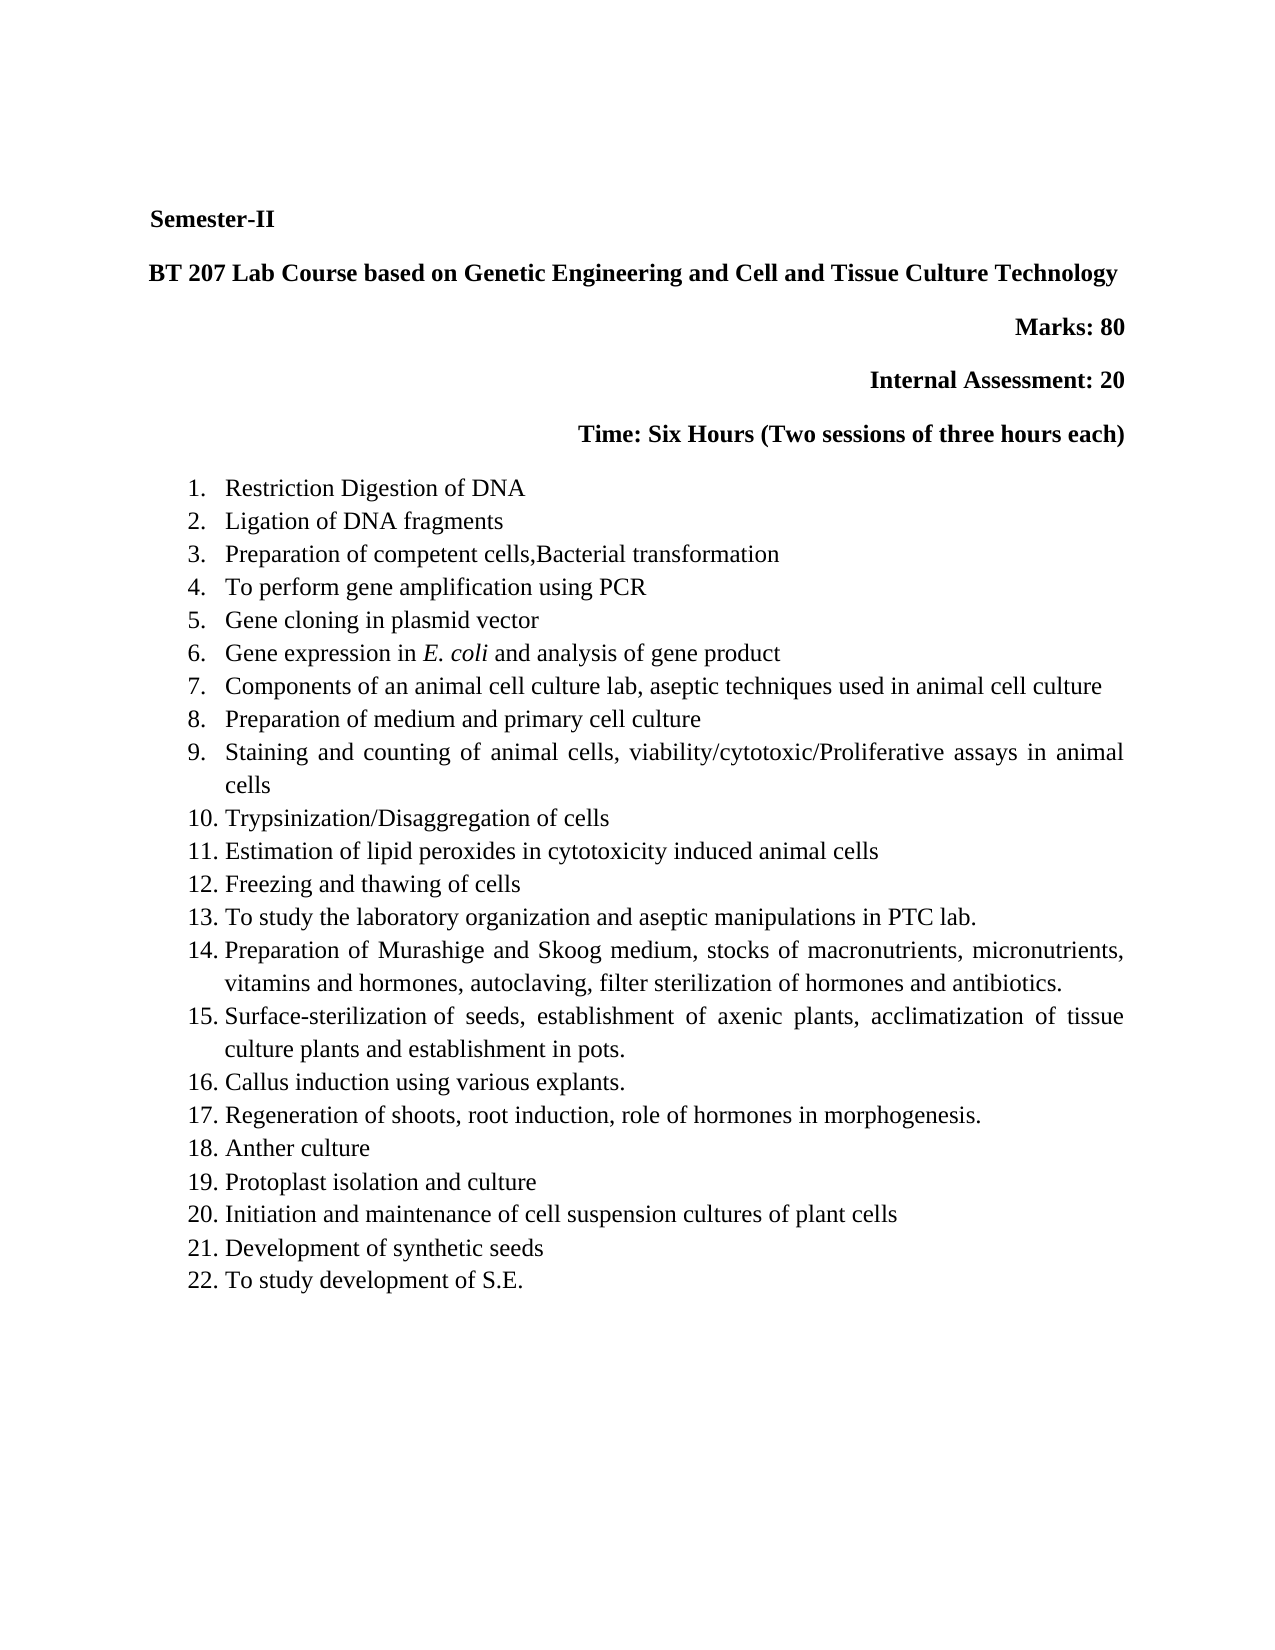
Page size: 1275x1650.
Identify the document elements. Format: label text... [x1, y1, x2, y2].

list Staining and counting of animal cells, viability/cytotoxic/Proliferative assays in animal cells [187, 737, 1125, 799]
list Components of an animal cell culture lab, aseptic techniques used in animal cell culture [187, 671, 1125, 700]
text Paper- BT 207 Lab Course based on Genetic Engineering and Cell and Tissue Culture Technology [0, 258, 1125, 286]
text Semester-II [150, 204, 1125, 233]
text Internal Assessment: 20 [150, 365, 1125, 394]
list Development of synthetic seeds [187, 1233, 1125, 1261]
list Estimation of lipid peroxides in cytotoxicity induced animal cells [187, 836, 1125, 865]
list To perform gene amplification using PCR [187, 572, 1125, 601]
list Callus induction using various explants. [187, 1067, 1125, 1096]
list Protoplast isolation and culture [187, 1167, 1125, 1195]
list Freezing and thawing of cells [187, 869, 1125, 898]
list Gene cloning in plasmid vector [187, 605, 1125, 634]
list Ligation of DNA fragments [187, 506, 1125, 535]
list Initiation and maintenance of cell suspension cultures of plant cells [187, 1199, 1125, 1228]
list Regeneration of shoots, root induction, role of hormones in morphogenesis. [187, 1101, 1125, 1129]
list Anther culture [187, 1133, 1125, 1162]
list Preparation of medium and primary cell culture [187, 704, 1125, 733]
list To study development of S.E. [187, 1266, 1125, 1294]
text Time: Six Hours (Two sessions of three hours each) [450, 419, 1125, 448]
text Marks: 80 [150, 312, 1125, 340]
list Preparation of competent cells,Bacterial transformation [187, 539, 1125, 568]
list Gene expression in E. coli and analysis of gene product [187, 638, 1125, 667]
list Preparation of Murashige and Skoog medium, stocks of macronutrients, micronutrients, vitamins and hormones, autoclaving, filter sterilization of hormones and antibiotics. [187, 935, 1125, 997]
list Trypsinization/Disaggregation of cells [187, 803, 1125, 832]
list Surface-sterilization of seeds, establishment of axenic plants, acclimatization of tissue culture plants and establishment in pots. [187, 1001, 1125, 1063]
list Restriction Digestion of DNA [187, 473, 1125, 502]
list To study the laboratory organization and aseptic manipulations in PTC lab. [187, 902, 1125, 931]
